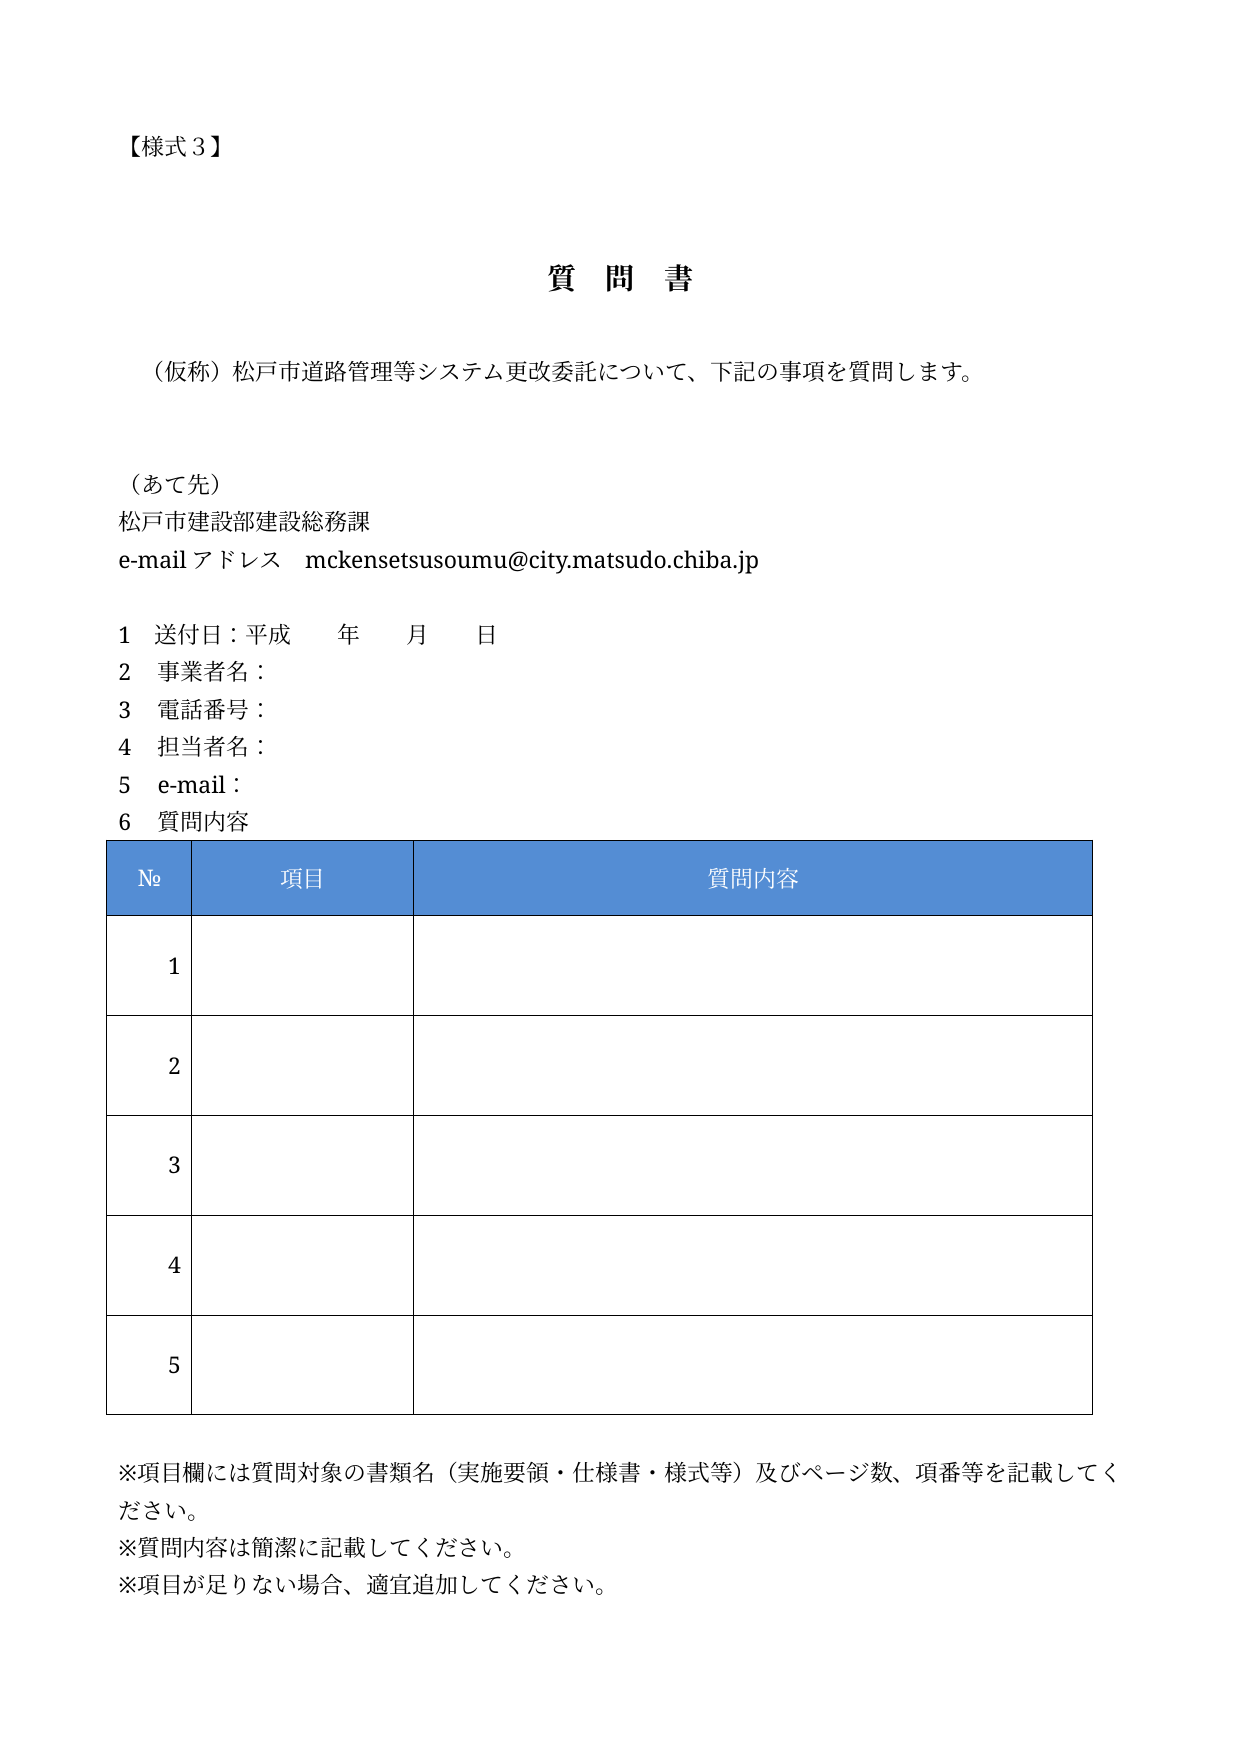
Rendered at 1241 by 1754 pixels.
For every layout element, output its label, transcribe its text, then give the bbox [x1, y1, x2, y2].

text e-mailアドレス mckensetsusoumu@city.matsudo.chiba.jp [118, 539, 1122, 577]
table_cell [414, 1316, 1092, 1414]
text 1 送付日：平成 年 月 日 [118, 614, 1122, 652]
table_cell [192, 1116, 413, 1214]
table_cell 3 [107, 1116, 191, 1214]
table_header 質問内容 [414, 841, 1092, 915]
table_cell 1 [107, 916, 191, 1015]
table_cell 4 [107, 1216, 191, 1314]
text （あて先） [118, 464, 1122, 502]
list e-mail： [118, 764, 1122, 802]
table_cell [414, 1216, 1092, 1314]
list 質問内容 [118, 802, 1122, 839]
text 【様式３】 [118, 127, 1122, 164]
list 事業者名： [118, 652, 1122, 689]
list 担当者名： [118, 727, 1122, 764]
table_cell [192, 1216, 413, 1314]
table_header 項目 [192, 841, 413, 915]
list ※質問内容は簡潔に記載してください。 [118, 1528, 1122, 1565]
table_cell [414, 916, 1092, 1015]
list 電話番号： [118, 689, 1122, 727]
table_header № [107, 841, 191, 915]
text 質 問 書 [118, 239, 1122, 314]
table_cell [414, 1116, 1092, 1214]
list ※項目欄には質問対象の書類名（実施要領・仕様書・様式等）及びページ数、項番等を記載してください。 [118, 1453, 1122, 1528]
table_cell [192, 1016, 413, 1115]
text 松戸市建設部建設総務課 [118, 502, 1122, 539]
table_cell [414, 1016, 1092, 1115]
list ※項目が足りない場合、適宜追加してください。 [118, 1565, 1122, 1603]
text （仮称）松戸市道路管理等システム更改委託について、下記の事項を質問します。 [118, 352, 1122, 389]
table_cell 2 [107, 1016, 191, 1115]
table_cell 5 [107, 1316, 191, 1414]
table_cell [192, 916, 413, 1015]
table_cell [192, 1316, 413, 1414]
